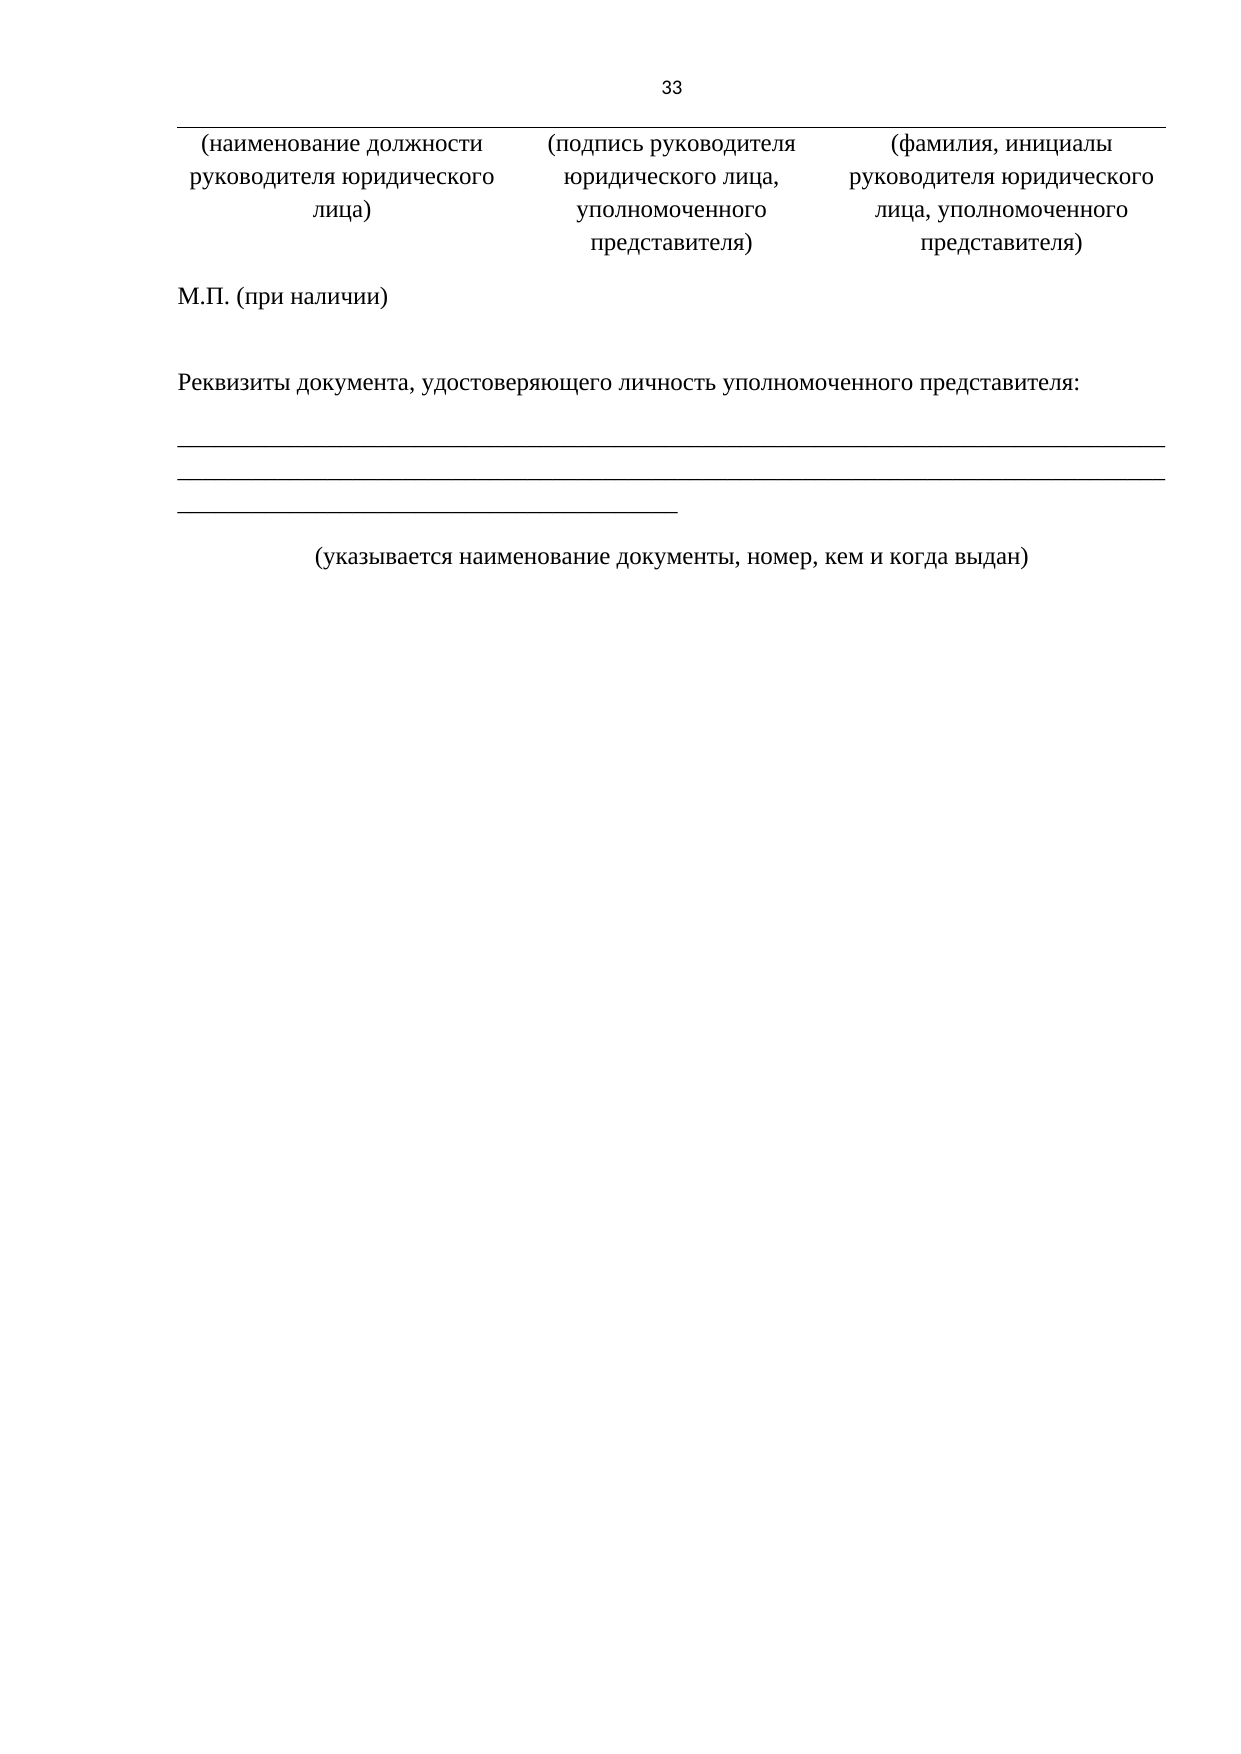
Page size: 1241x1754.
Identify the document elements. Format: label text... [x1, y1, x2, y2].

text Реквизиты документа, удостоверяющего личность уполномоченного представителя: [177, 367, 1166, 396]
table_cell (наименование должности руководителя юридического лица) [177, 128, 507, 281]
table_cell (подпись руководителя юридического лица, уполномоченного представителя) [507, 128, 837, 281]
text ______________________________________________________________________________________________________________________________________________________________________________________________________ [177, 421, 1166, 516]
text (указывается наименование документы, номер, кем и когда выдан) [177, 541, 1166, 569]
table_cell (фамилия, инициалы руководителя юридического лица, уполномоченного представителя) [837, 128, 1166, 281]
text М.П. (при наличии) [177, 281, 1166, 309]
